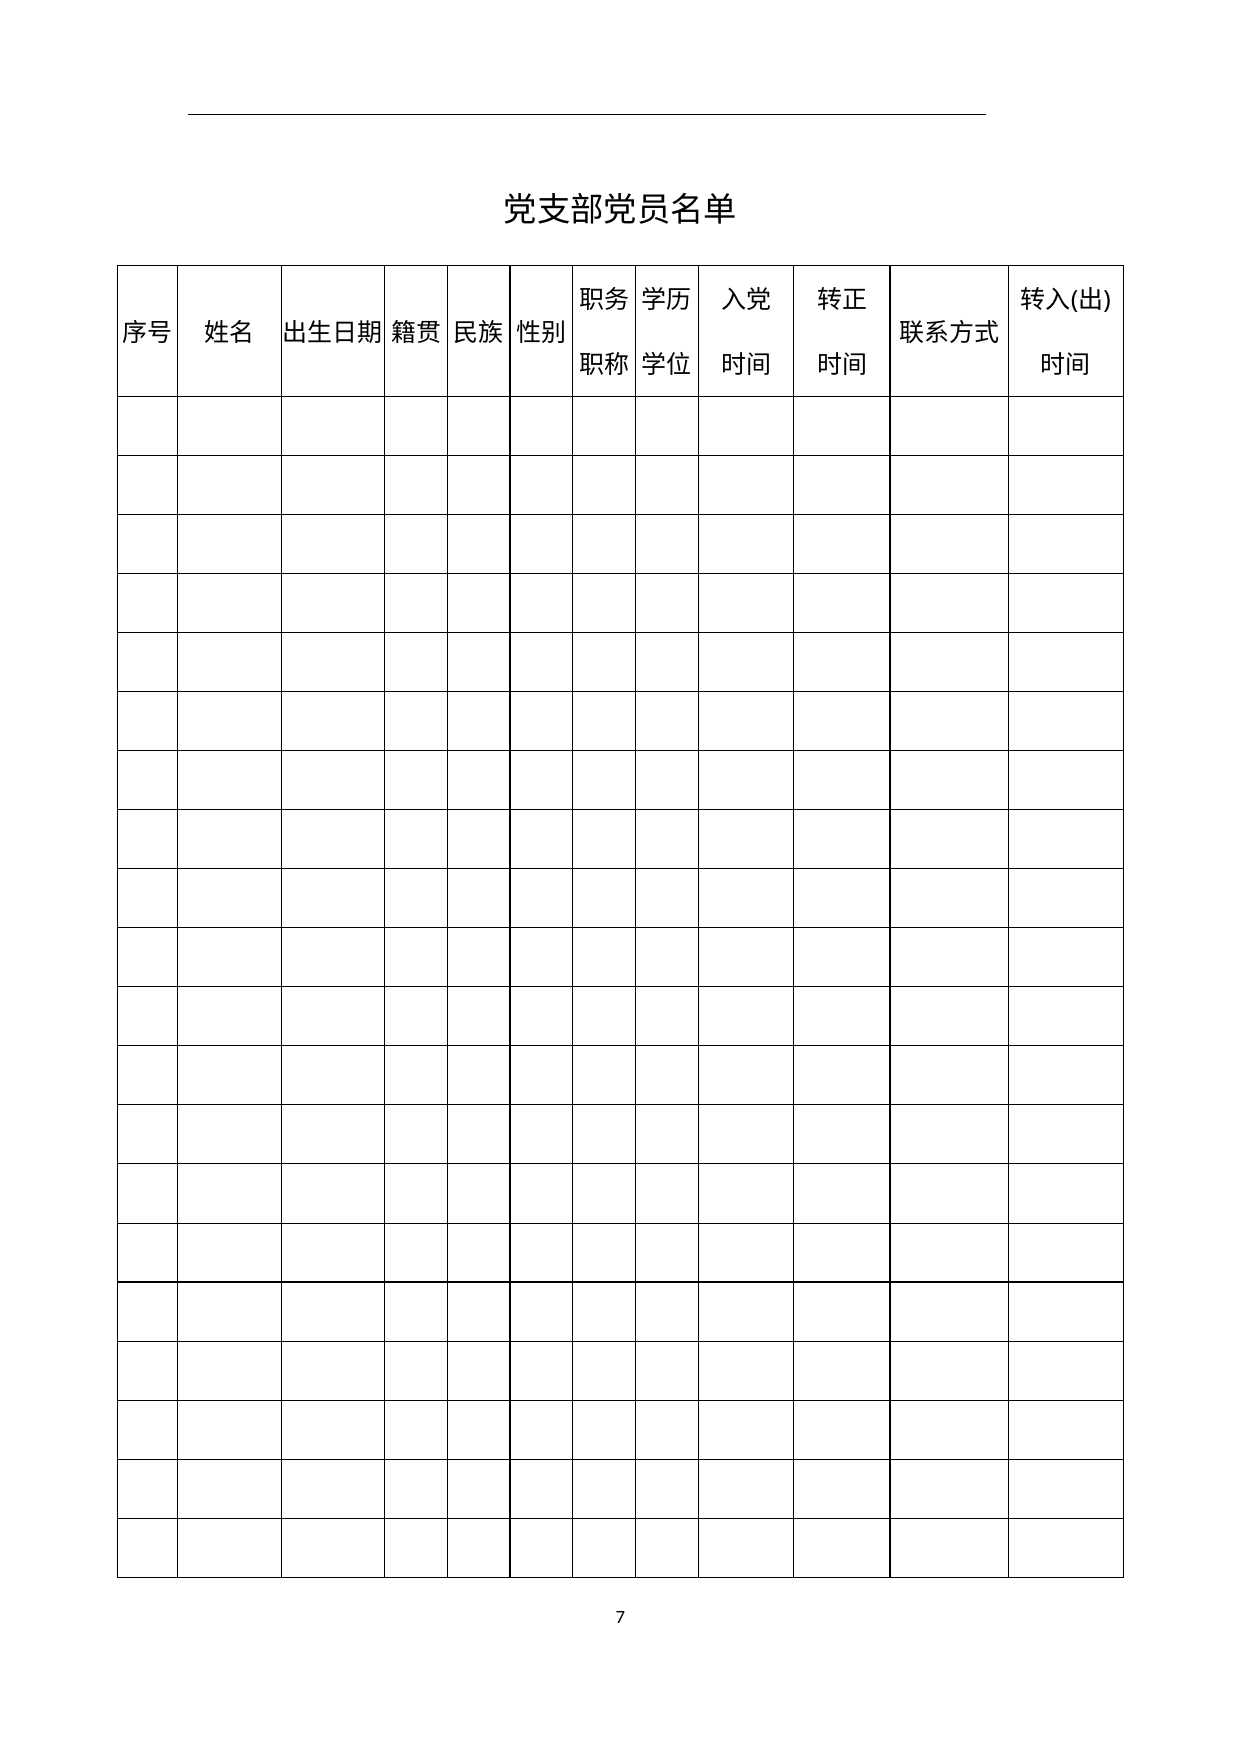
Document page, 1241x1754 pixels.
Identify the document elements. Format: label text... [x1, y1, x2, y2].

table_cell [573, 574, 635, 632]
table_cell [511, 456, 572, 514]
table_cell [699, 515, 793, 573]
table_cell [385, 987, 447, 1045]
table_cell [448, 574, 509, 632]
table_cell [511, 1460, 572, 1518]
table_cell [699, 574, 793, 632]
table_cell [636, 456, 698, 514]
table_cell [511, 751, 572, 809]
table_header 入党 时间 [699, 266, 793, 396]
table_cell [178, 1460, 281, 1518]
table_cell [636, 1046, 698, 1104]
table_cell [794, 397, 889, 454]
table_cell [448, 1401, 509, 1459]
table_cell [794, 751, 889, 809]
table_cell [178, 751, 281, 809]
table_cell [282, 1224, 384, 1281]
table_cell [282, 456, 384, 514]
table_cell [794, 1224, 889, 1281]
table_cell [1009, 1342, 1123, 1399]
table_cell [1009, 456, 1123, 514]
table_header 联系方式 [891, 266, 1008, 396]
table_cell [282, 928, 384, 986]
table_cell [891, 1164, 1008, 1222]
table_cell [573, 810, 635, 868]
table_cell [573, 692, 635, 750]
table_cell [699, 751, 793, 809]
table_cell [1009, 1401, 1123, 1459]
table_cell [178, 1046, 281, 1104]
table_cell [385, 1046, 447, 1104]
table_cell [118, 1460, 177, 1518]
table_cell [282, 633, 384, 691]
table_cell [891, 987, 1008, 1045]
table_cell [636, 574, 698, 632]
table_cell [636, 1105, 698, 1163]
table_cell [178, 1519, 281, 1577]
table_cell [699, 633, 793, 691]
table_cell [891, 515, 1008, 573]
table_cell [699, 810, 793, 868]
table_cell [573, 1342, 635, 1399]
table_cell [636, 987, 698, 1045]
table_cell [699, 928, 793, 986]
table_cell [118, 751, 177, 809]
table_header 出生日期 [282, 266, 384, 396]
table_cell [511, 869, 572, 927]
table_cell [636, 1164, 698, 1222]
table_cell [178, 1342, 281, 1399]
table_cell [385, 692, 447, 750]
table_cell [794, 1519, 889, 1577]
table_cell [385, 1519, 447, 1577]
table_cell [118, 1519, 177, 1577]
table_cell [511, 692, 572, 750]
table_cell [448, 397, 509, 454]
table_cell [385, 869, 447, 927]
table_cell [511, 928, 572, 986]
table_cell [891, 456, 1008, 514]
table_cell [573, 1224, 635, 1281]
table_cell [385, 1224, 447, 1281]
table_cell [448, 515, 509, 573]
table_cell [448, 928, 509, 986]
table_cell [511, 1401, 572, 1459]
table_cell [1009, 1046, 1123, 1104]
table_cell [448, 987, 509, 1045]
table_cell [891, 1401, 1008, 1459]
table_cell [1009, 1460, 1123, 1518]
table_cell [178, 1401, 281, 1459]
table_cell [385, 810, 447, 868]
table_cell [178, 810, 281, 868]
table_cell [573, 1519, 635, 1577]
table_cell [636, 1401, 698, 1459]
table_cell [118, 869, 177, 927]
table_cell [448, 633, 509, 691]
table_header 姓名 [178, 266, 281, 396]
table_cell [448, 751, 509, 809]
table_cell [636, 869, 698, 927]
table_header 性别 [511, 266, 572, 396]
table_cell [178, 869, 281, 927]
table_cell [178, 456, 281, 514]
table_cell [511, 1342, 572, 1399]
table_cell [282, 574, 384, 632]
table_cell [699, 1342, 793, 1399]
table_cell [385, 1342, 447, 1399]
table_cell [636, 810, 698, 868]
table_cell [178, 1283, 281, 1341]
table_cell [448, 1283, 509, 1341]
table_cell [699, 1224, 793, 1281]
table_cell [178, 574, 281, 632]
table_cell [891, 1342, 1008, 1399]
table_cell [178, 987, 281, 1045]
table_cell [573, 397, 635, 454]
table_cell [118, 515, 177, 573]
table_cell [118, 1046, 177, 1104]
table_cell [1009, 869, 1123, 927]
table_cell [573, 456, 635, 514]
table_cell [699, 1401, 793, 1459]
table_cell [282, 397, 384, 454]
table_cell [1009, 692, 1123, 750]
table_cell [699, 869, 793, 927]
table_cell [699, 692, 793, 750]
table_cell [385, 397, 447, 454]
table_cell [794, 1460, 889, 1518]
table_cell [1009, 1224, 1123, 1281]
table_cell [1009, 1283, 1123, 1341]
table_cell [636, 1224, 698, 1281]
table_cell [282, 515, 384, 573]
table_cell [448, 1164, 509, 1222]
table_cell [118, 397, 177, 454]
table_header 学历 学位 [636, 266, 698, 396]
table_cell [448, 1342, 509, 1399]
table_cell [118, 1224, 177, 1281]
table_cell [511, 633, 572, 691]
table_cell [448, 692, 509, 750]
table_cell [511, 987, 572, 1045]
table_cell [699, 1460, 793, 1518]
table_cell [385, 1283, 447, 1341]
table_cell [699, 987, 793, 1045]
table_cell [891, 633, 1008, 691]
table_cell [385, 1164, 447, 1222]
table_cell [511, 574, 572, 632]
table_cell [794, 456, 889, 514]
table_cell [511, 397, 572, 454]
table_cell [891, 692, 1008, 750]
table_cell [573, 751, 635, 809]
subtitle 党支部党员名单 [187, 174, 1053, 239]
table_cell [794, 1164, 889, 1222]
table_cell [178, 397, 281, 454]
table_cell [118, 633, 177, 691]
table_cell [636, 692, 698, 750]
table_cell [385, 1401, 447, 1459]
table_cell [118, 456, 177, 514]
table_cell [636, 515, 698, 573]
table_cell [794, 1283, 889, 1341]
table_cell [178, 1105, 281, 1163]
table_cell [573, 987, 635, 1045]
table_cell [178, 692, 281, 750]
table_cell [636, 1519, 698, 1577]
table_cell [448, 1460, 509, 1518]
table_cell [699, 1046, 793, 1104]
table_cell [573, 1046, 635, 1104]
table_cell [118, 810, 177, 868]
table_cell [1009, 397, 1123, 454]
table_cell [891, 810, 1008, 868]
table_cell [385, 574, 447, 632]
table_cell [118, 1283, 177, 1341]
table_cell [511, 1224, 572, 1281]
table_cell [385, 515, 447, 573]
table_cell [794, 692, 889, 750]
table_cell [385, 1105, 447, 1163]
table_cell [448, 1519, 509, 1577]
table_cell [891, 869, 1008, 927]
table_cell [118, 1342, 177, 1399]
table_cell [891, 751, 1008, 809]
table_cell [573, 633, 635, 691]
table_cell [118, 1164, 177, 1222]
table_cell [118, 987, 177, 1045]
table_cell [699, 1164, 793, 1222]
table_cell [794, 574, 889, 632]
table_cell [794, 1046, 889, 1104]
table_cell [1009, 1519, 1123, 1577]
table_cell [1009, 987, 1123, 1045]
table_cell [573, 1283, 635, 1341]
table_cell [636, 928, 698, 986]
table_cell [891, 1105, 1008, 1163]
table_cell [1009, 1164, 1123, 1222]
table_cell [118, 1401, 177, 1459]
table_cell [794, 1105, 889, 1163]
table_cell [282, 810, 384, 868]
table_cell [573, 1401, 635, 1459]
table_header 转入(出) 时间 [1009, 266, 1123, 396]
table_header 转正 时间 [794, 266, 889, 396]
table_cell [573, 1164, 635, 1222]
table_cell [178, 928, 281, 986]
table_cell [448, 456, 509, 514]
table_cell [282, 1105, 384, 1163]
table_cell [118, 692, 177, 750]
table_cell [282, 1164, 384, 1222]
table_cell [794, 810, 889, 868]
table_cell [511, 515, 572, 573]
table_cell [573, 1460, 635, 1518]
table_cell [636, 1283, 698, 1341]
table_cell [636, 633, 698, 691]
table_cell [178, 1224, 281, 1281]
table_cell [178, 1164, 281, 1222]
table_cell [282, 1401, 384, 1459]
table_cell [118, 1105, 177, 1163]
table_cell [511, 1046, 572, 1104]
table_cell [794, 633, 889, 691]
table_cell [891, 1283, 1008, 1341]
table_header 民族 [448, 266, 509, 396]
table_cell [573, 1105, 635, 1163]
table_header 序号 [118, 266, 177, 396]
table_cell [282, 987, 384, 1045]
table_cell [511, 1105, 572, 1163]
table_cell [282, 1519, 384, 1577]
table_cell [636, 1342, 698, 1399]
table_cell [636, 397, 698, 454]
table_cell [794, 515, 889, 573]
table_cell [511, 1164, 572, 1222]
table_cell [282, 1046, 384, 1104]
table_cell [282, 1342, 384, 1399]
table_cell [178, 515, 281, 573]
table_cell [448, 869, 509, 927]
table_cell [794, 869, 889, 927]
table_cell [1009, 751, 1123, 809]
table_cell [699, 397, 793, 454]
table_cell [794, 1342, 889, 1399]
table_cell [891, 928, 1008, 986]
table_cell [385, 456, 447, 514]
table_cell [385, 1460, 447, 1518]
table_cell [448, 1105, 509, 1163]
table_cell [699, 1519, 793, 1577]
table_cell [891, 397, 1008, 454]
table_cell [573, 515, 635, 573]
table_cell [636, 751, 698, 809]
table_cell [282, 869, 384, 927]
table_cell [699, 1105, 793, 1163]
table_cell [1009, 1105, 1123, 1163]
table_cell [891, 1519, 1008, 1577]
table_cell [385, 751, 447, 809]
table_header 职务 职称 [573, 266, 635, 396]
table_cell [511, 1283, 572, 1341]
table_cell [448, 1046, 509, 1104]
table_header 籍贯 [385, 266, 447, 396]
table_cell [573, 869, 635, 927]
table_cell [794, 928, 889, 986]
table_cell [573, 928, 635, 986]
table_cell [794, 987, 889, 1045]
table_cell [178, 633, 281, 691]
table_cell [891, 1460, 1008, 1518]
table_cell [385, 633, 447, 691]
table_cell [1009, 928, 1123, 986]
table_cell [282, 1283, 384, 1341]
table_cell [282, 751, 384, 809]
table_cell [448, 810, 509, 868]
table_cell [385, 928, 447, 986]
table_cell [699, 456, 793, 514]
table_cell [891, 574, 1008, 632]
table_cell [118, 928, 177, 986]
table_cell [699, 1283, 793, 1341]
table_cell [282, 692, 384, 750]
table_cell [1009, 515, 1123, 573]
table_cell [1009, 633, 1123, 691]
table_cell [511, 1519, 572, 1577]
table_cell [511, 810, 572, 868]
table_cell [118, 574, 177, 632]
table_cell [448, 1224, 509, 1281]
table_cell [891, 1224, 1008, 1281]
table_cell [891, 1046, 1008, 1104]
table_cell [282, 1460, 384, 1518]
table_cell [1009, 810, 1123, 868]
table_cell [1009, 574, 1123, 632]
table_cell [794, 1401, 889, 1459]
table_cell [636, 1460, 698, 1518]
